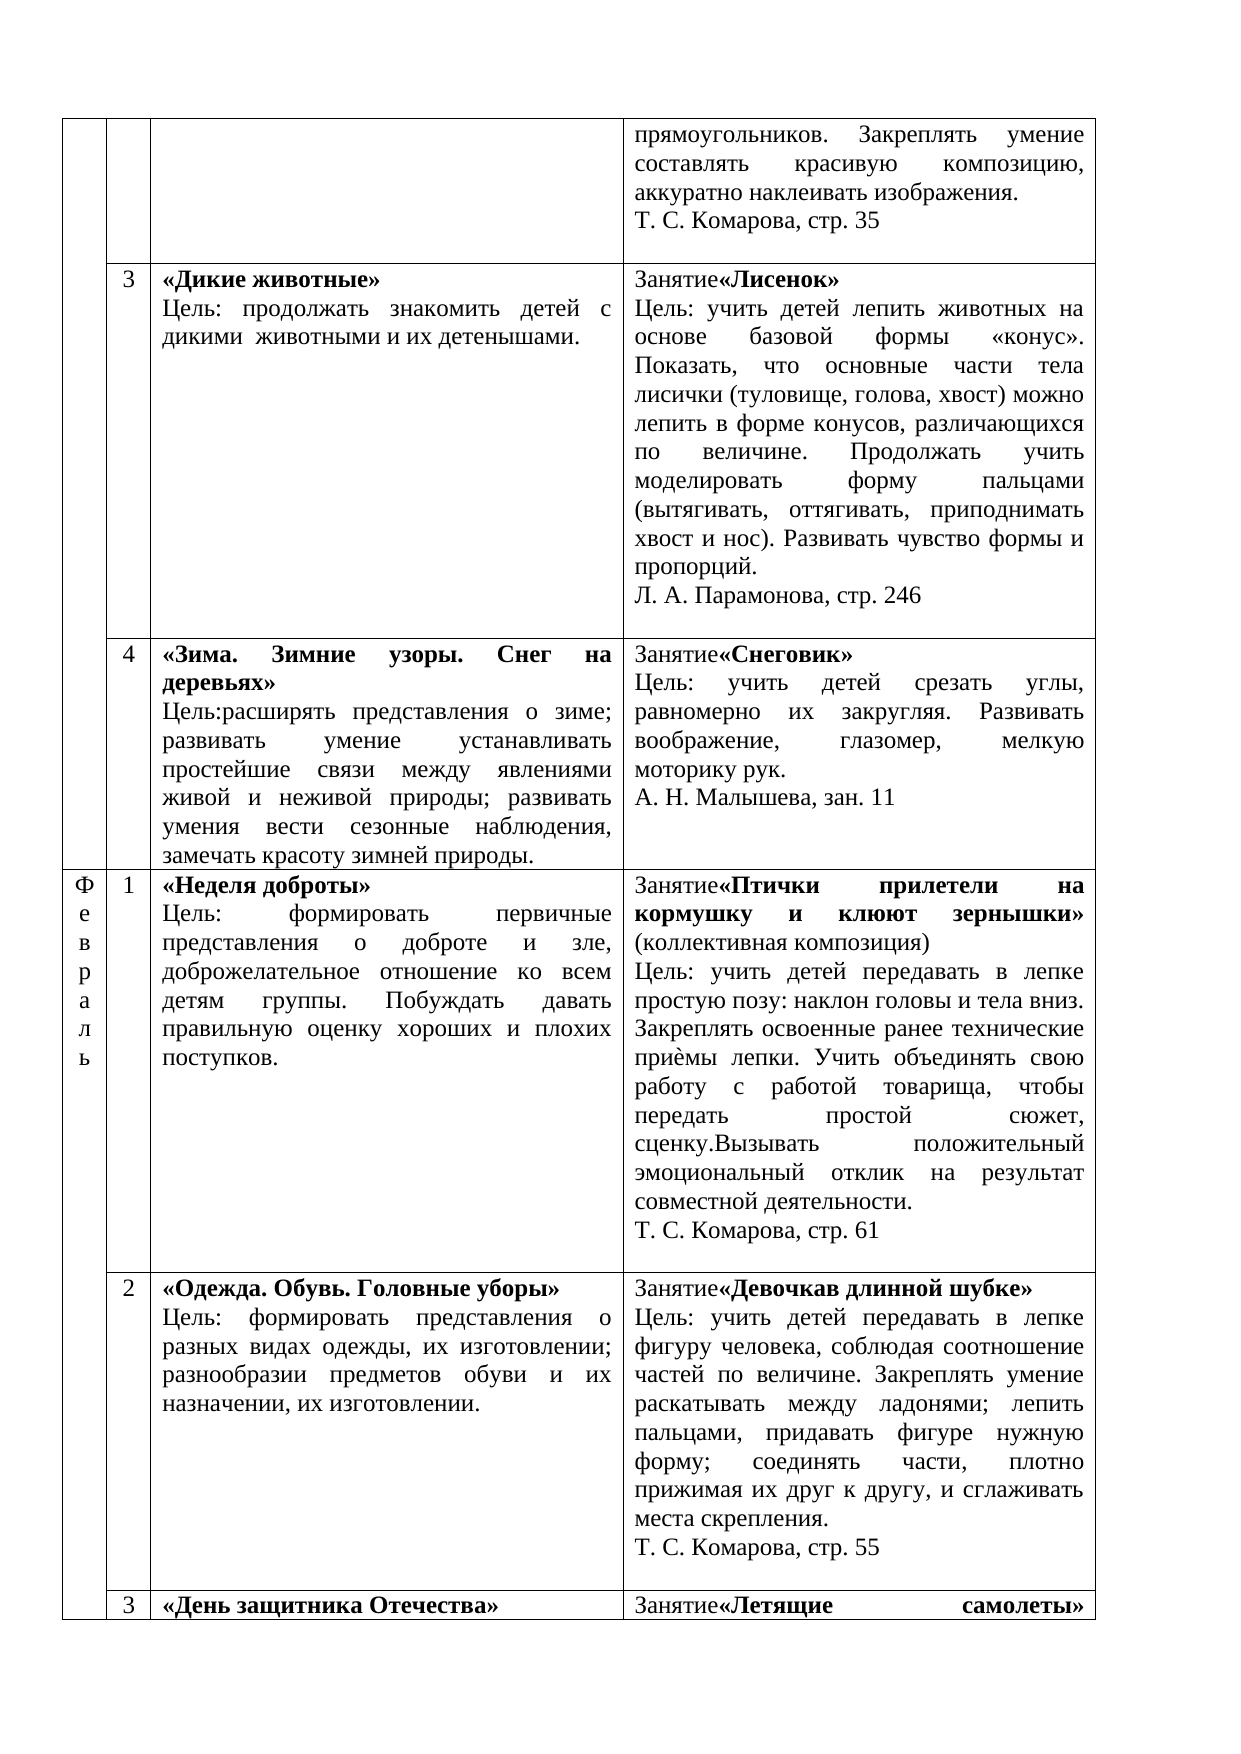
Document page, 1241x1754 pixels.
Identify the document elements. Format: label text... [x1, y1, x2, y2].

table_cell Занятие«Лисенок» Цель: учить детей лепить животных на основе базовой формы «конус». Показать, что основные части тела лисички (туловище, голова, хвост) можно лепить в форме конусов, различающихся по величине. Продолжать учить моделировать форму пальцами (вытягивать, оттягивать, приподнимать хвост и нос). Развивать чувство формы и пропорций. Л. А. Парамонова, стр. 246 [624, 264, 1095, 638]
table_cell «Одежда. Обувь. Головные уборы» Цель: формировать представления о разных видах одежды, их изготовлении; разнообразии предметов обуви и их назначении, их изготовлении. [151, 1273, 623, 1589]
table_cell «Дикие животные» Цель: продолжать знакомить детей с дикими животными и их детенышами. [151, 264, 623, 638]
table_cell 2 [107, 1273, 150, 1589]
table_cell Занятие«Снеговик» Цель: учить детей срезать углы, равномерно их закругляя. Развивать воображение, глазомер, мелкую моторику рук. А. Н. Малышева, зан. 11 [624, 639, 1095, 869]
table_cell Февраль [63, 870, 106, 1619]
table_cell «Неделя доброты» Цель: формировать первичные представления о доброте и зле, доброжелательное отношение ко всем детям группы. Побуждать давать правильную оценку хороших и плохих поступков. [151, 870, 623, 1272]
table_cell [624, 119, 1095, 263]
table_cell 4 [107, 639, 150, 869]
table_cell 1 [107, 870, 150, 1272]
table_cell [151, 1591, 623, 1619]
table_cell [151, 119, 623, 263]
table_cell Занятие«Девочкав длинной шубке» Цель: учить детей передавать в лепке фигуру человека, соблюдая соотношение частей по величине. Закреплять умение раскатывать между ладонями; лепить пальцами, придавать фигуре нужную форму; соединять части, плотно прижимая их друг к другу, и сглаживать места скрепления. Т. С. Комарова, стр. 55 [624, 1273, 1095, 1589]
table_cell 3 [107, 264, 150, 638]
table_cell «Зима. Зимние узоры. Снег на деревьях» Цель:расширять представления о зиме; развивать умение устанавливать простейшие связи между явлениями живой и неживой природы; развивать умения вести сезонные наблюдения, замечать красоту зимней природы. [151, 639, 623, 869]
table_cell Занятие«Птички прилетели на кормушку и клюют зернышки» (коллективная композиция) Цель: учить детей передавать в лепке простую позу: наклон головы и тела вниз. Закреплять освоенные ранее технические приѐмы лепки. Учить объединять свою работу с работой товарища, чтобы передать простой сюжет, сценку.Вызывать положительный эмоциональный отклик на результат совместной деятельности. Т. С. Комарова, стр. 61 [624, 870, 1095, 1272]
table_cell 2 [107, 119, 150, 263]
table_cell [624, 1591, 1095, 1619]
table_cell 3 [107, 1591, 150, 1619]
